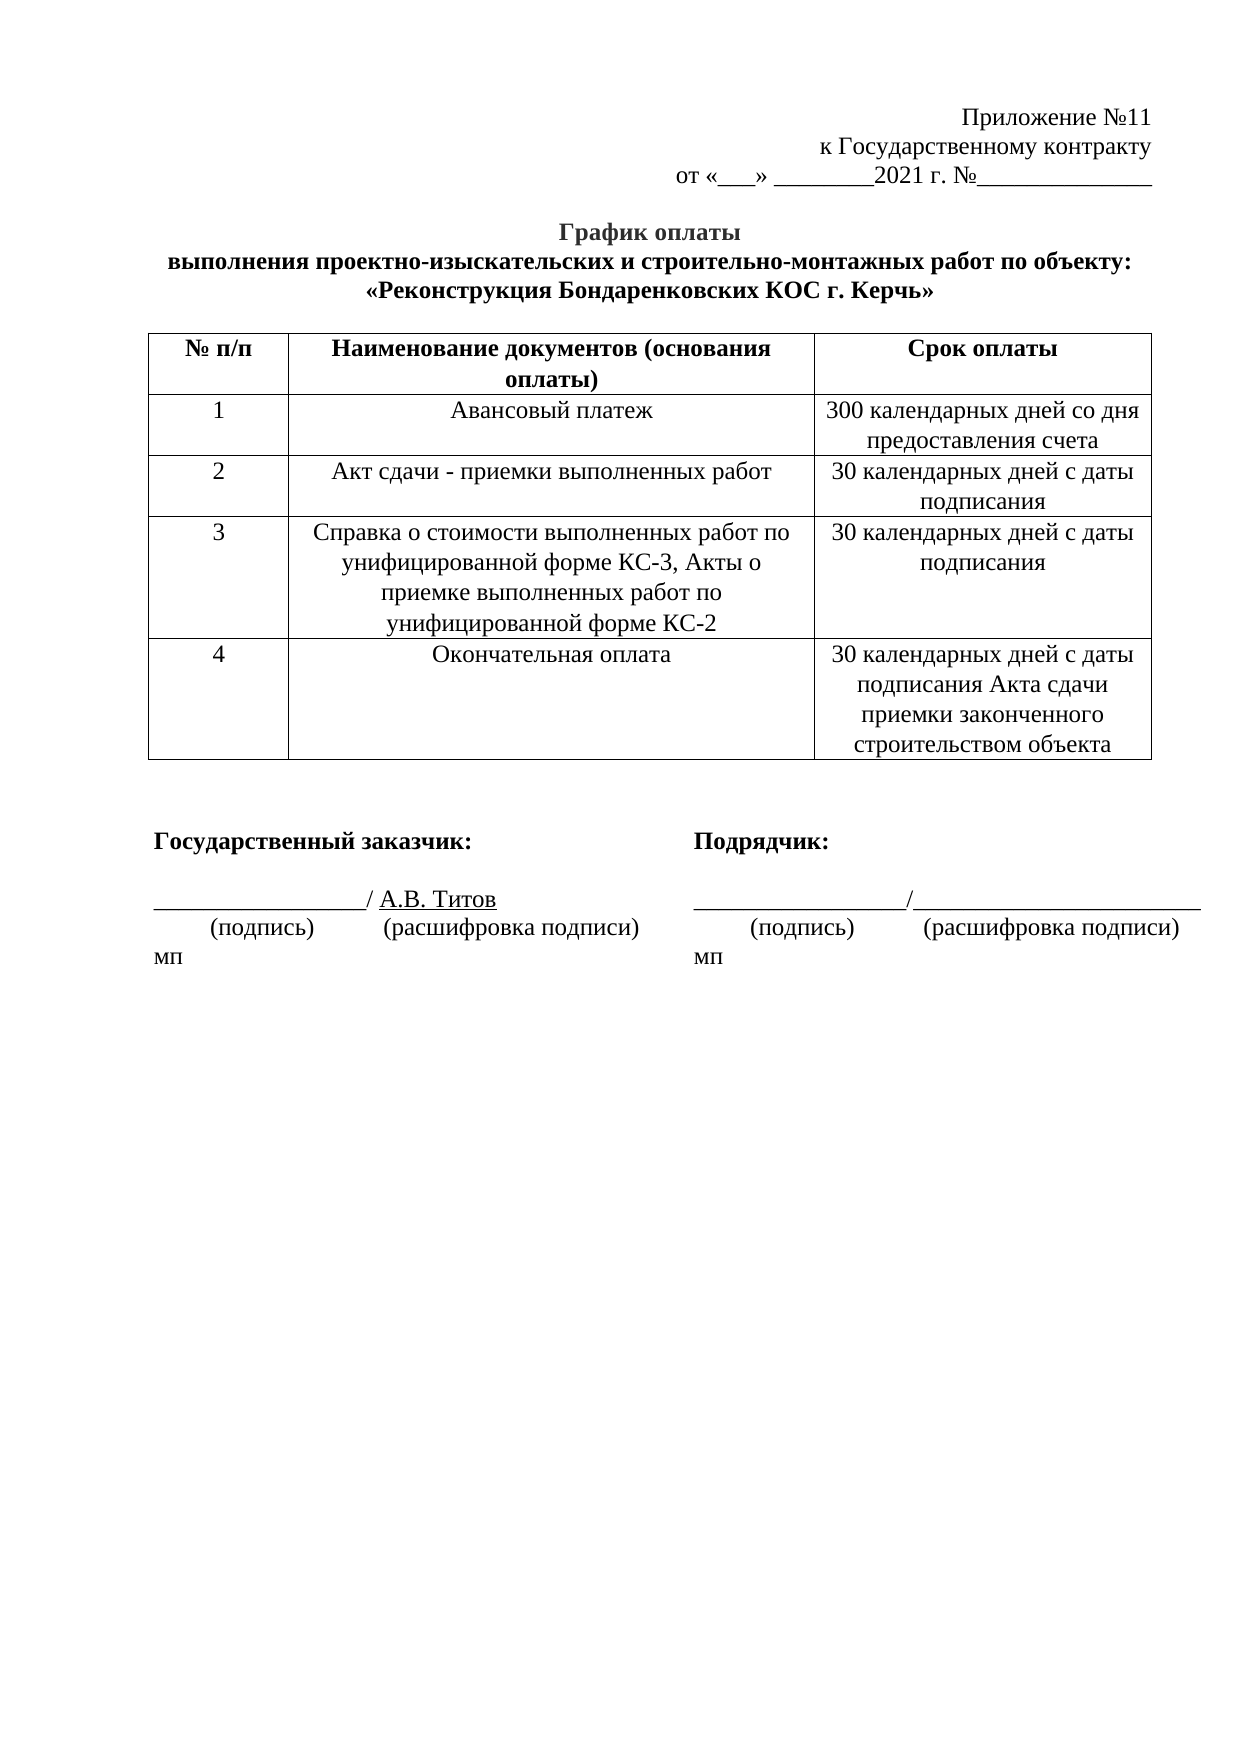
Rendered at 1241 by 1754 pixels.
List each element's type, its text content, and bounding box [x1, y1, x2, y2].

text График оплаты выполнения проектно-изыскательских и строительно-монтажных работ по объекту: [148, 217, 1152, 275]
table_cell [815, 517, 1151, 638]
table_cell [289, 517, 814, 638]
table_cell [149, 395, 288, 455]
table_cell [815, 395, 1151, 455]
text Приложение №11 [148, 102, 1152, 131]
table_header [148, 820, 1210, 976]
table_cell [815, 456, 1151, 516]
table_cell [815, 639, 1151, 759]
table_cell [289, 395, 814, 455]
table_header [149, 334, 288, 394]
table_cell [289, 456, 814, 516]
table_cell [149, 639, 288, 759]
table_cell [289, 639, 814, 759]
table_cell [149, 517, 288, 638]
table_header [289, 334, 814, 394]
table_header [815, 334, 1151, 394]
text к Государственному контракту [148, 131, 1152, 160]
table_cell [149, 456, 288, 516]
text от «___» ________2021 г. №______________ [148, 160, 1152, 189]
text «Реконструкция Бондаренковских КОС г. Керчь» [148, 275, 1152, 304]
